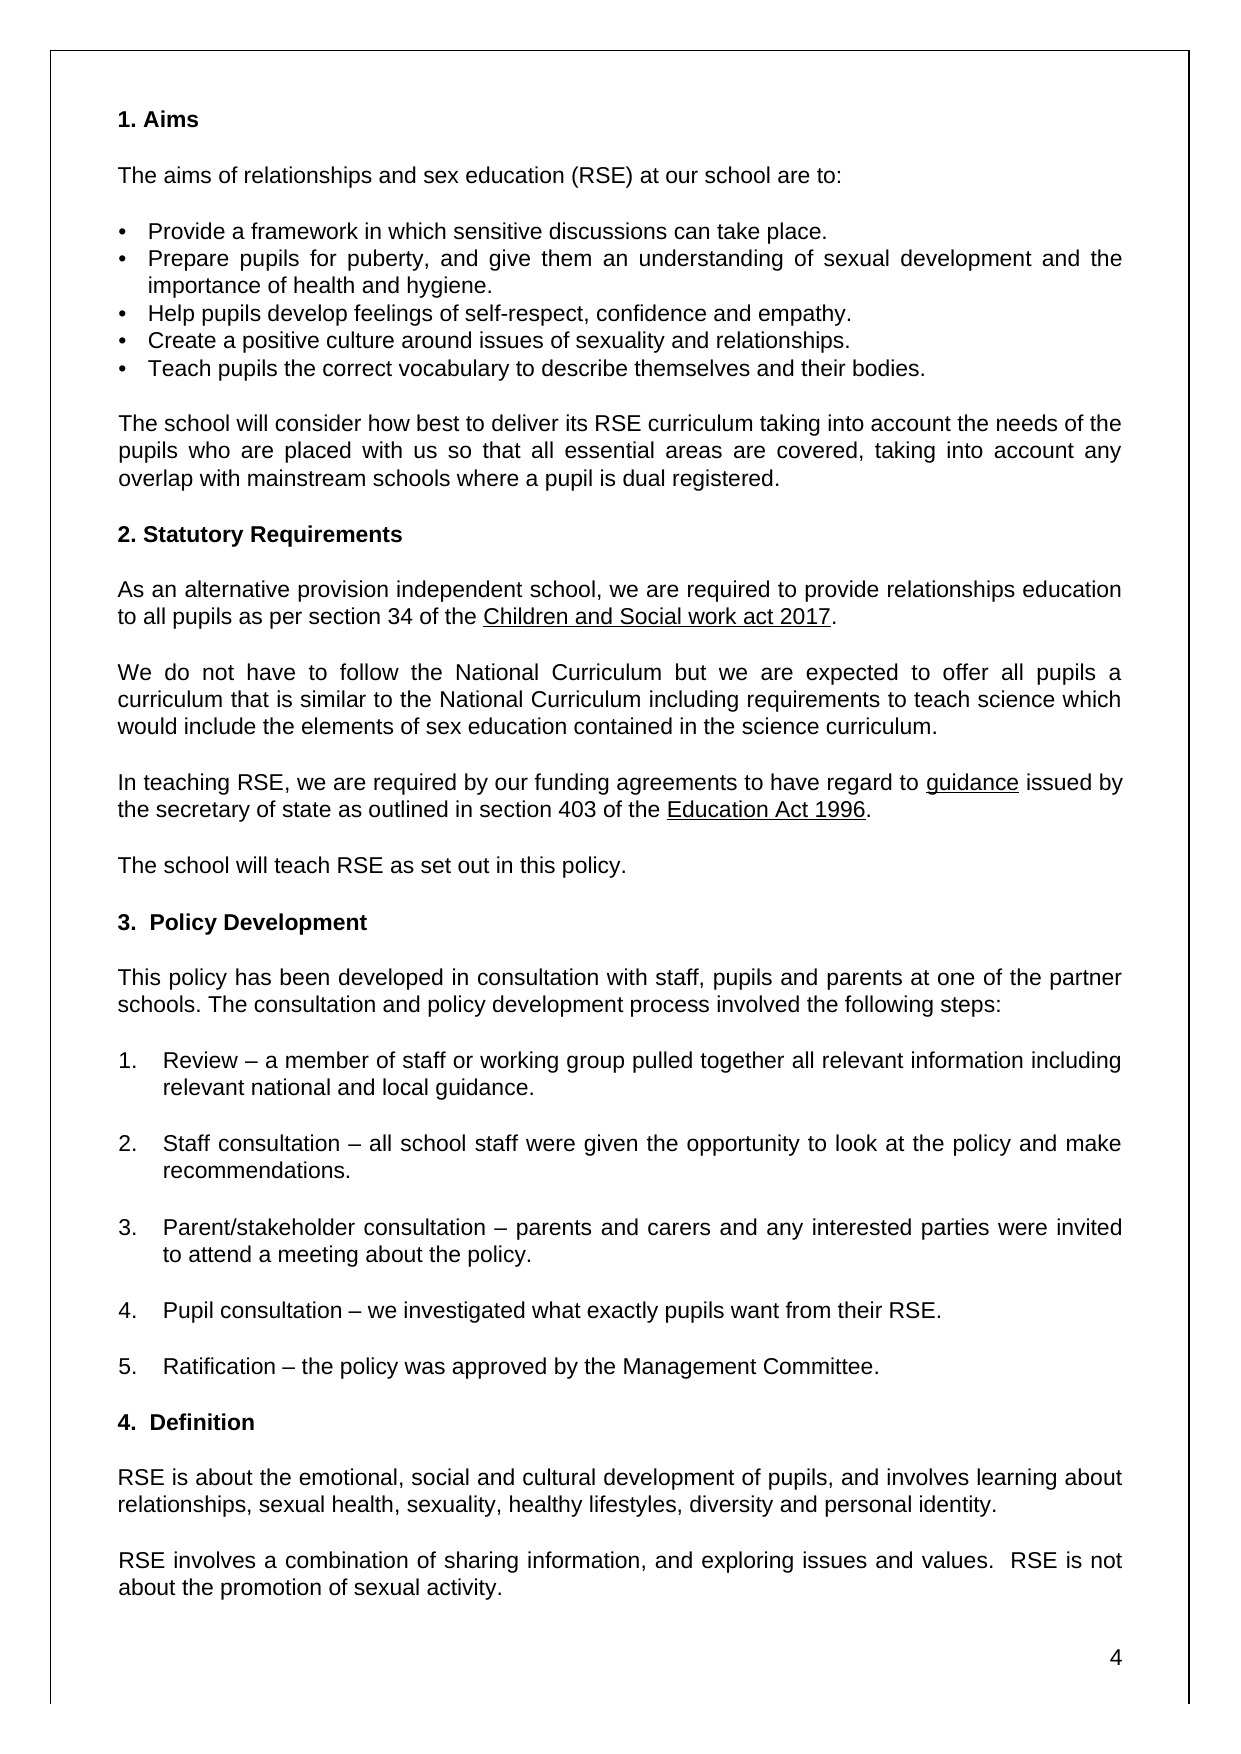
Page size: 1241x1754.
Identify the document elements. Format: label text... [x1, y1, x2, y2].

subtitle 1. Aims [117, 106, 1123, 132]
list Pupil consultation – we investigated what exactly pupils want from their RSE. [118, 1297, 1123, 1323]
text In teaching RSE, we are required by our funding agreements to have regard to guidance issued by the secretary of state as outlined in section 403 of the Education Act 1996. [117, 769, 1123, 823]
subtitle 3. Policy Development [117, 908, 1123, 935]
list Staff consultation – all school staff were given the opportunity to look at the policy and make recommendations. [118, 1130, 1123, 1184]
subtitle 4. Definition [117, 1409, 1123, 1435]
text As an alternative provision independent school, we are required to provide relationships education to all pupils as per section 34 of the Children and Social work act 2017. [117, 576, 1123, 629]
text We do not have to follow the National Curriculum but we are expected to offer all pupils a curriculum that is similar to the National Curriculum including requirements to teach science which would include the elements of sex education contained in the science curriculum. [117, 659, 1123, 740]
list Teach pupils the correct vocabulary to describe themselves and their bodies. [118, 355, 1123, 381]
list Create a positive culture around issues of sexuality and relationships. [118, 327, 1123, 354]
list Provide a framework in which sensitive discussions can take place. [118, 218, 1123, 244]
list Parent/stakeholder consultation – parents and carers and any interested parties were invited to attend a meeting about the policy. [118, 1213, 1123, 1267]
text The aims of relationships and sex education (RSE) at our school are to: [117, 162, 1123, 188]
text The school will teach RSE as set out in this policy. [117, 852, 1123, 879]
text The school will consider how best to deliver its RSE curriculum taking into account the needs of the pupils who are placed with us so that all essential areas are covered, taking into account any overlap with mainstream schools where a pupil is dual registered. [118, 410, 1123, 491]
subtitle 2. Statutory Requirements [117, 521, 1123, 547]
text RSE involves a combination of sharing information, and exploring issues and values. RSE is not about the promotion of sexual activity. [118, 1547, 1123, 1601]
list Ratification – the policy was approved by the Management Committee. [118, 1353, 1123, 1379]
list Help pupils develop feelings of self-respect, confidence and empathy. [118, 300, 1123, 326]
list Review – a member of staff or working group pulled together all relevant information including relevant national and local guidance. [118, 1047, 1123, 1101]
text This policy has been developed in consultation with staff, pupils and parents at one of the partner schools. The consultation and policy development process involved the following steps: [117, 964, 1123, 1017]
list Prepare pupils for puberty, and give them an understanding of sexual development and the importance of health and hygiene. [118, 245, 1123, 299]
text RSE is about the emotional, social and cultural development of pupils, and involves learning about relationships, sexual health, sexuality, healthy lifestyles, diversity and personal identity. [117, 1464, 1123, 1518]
